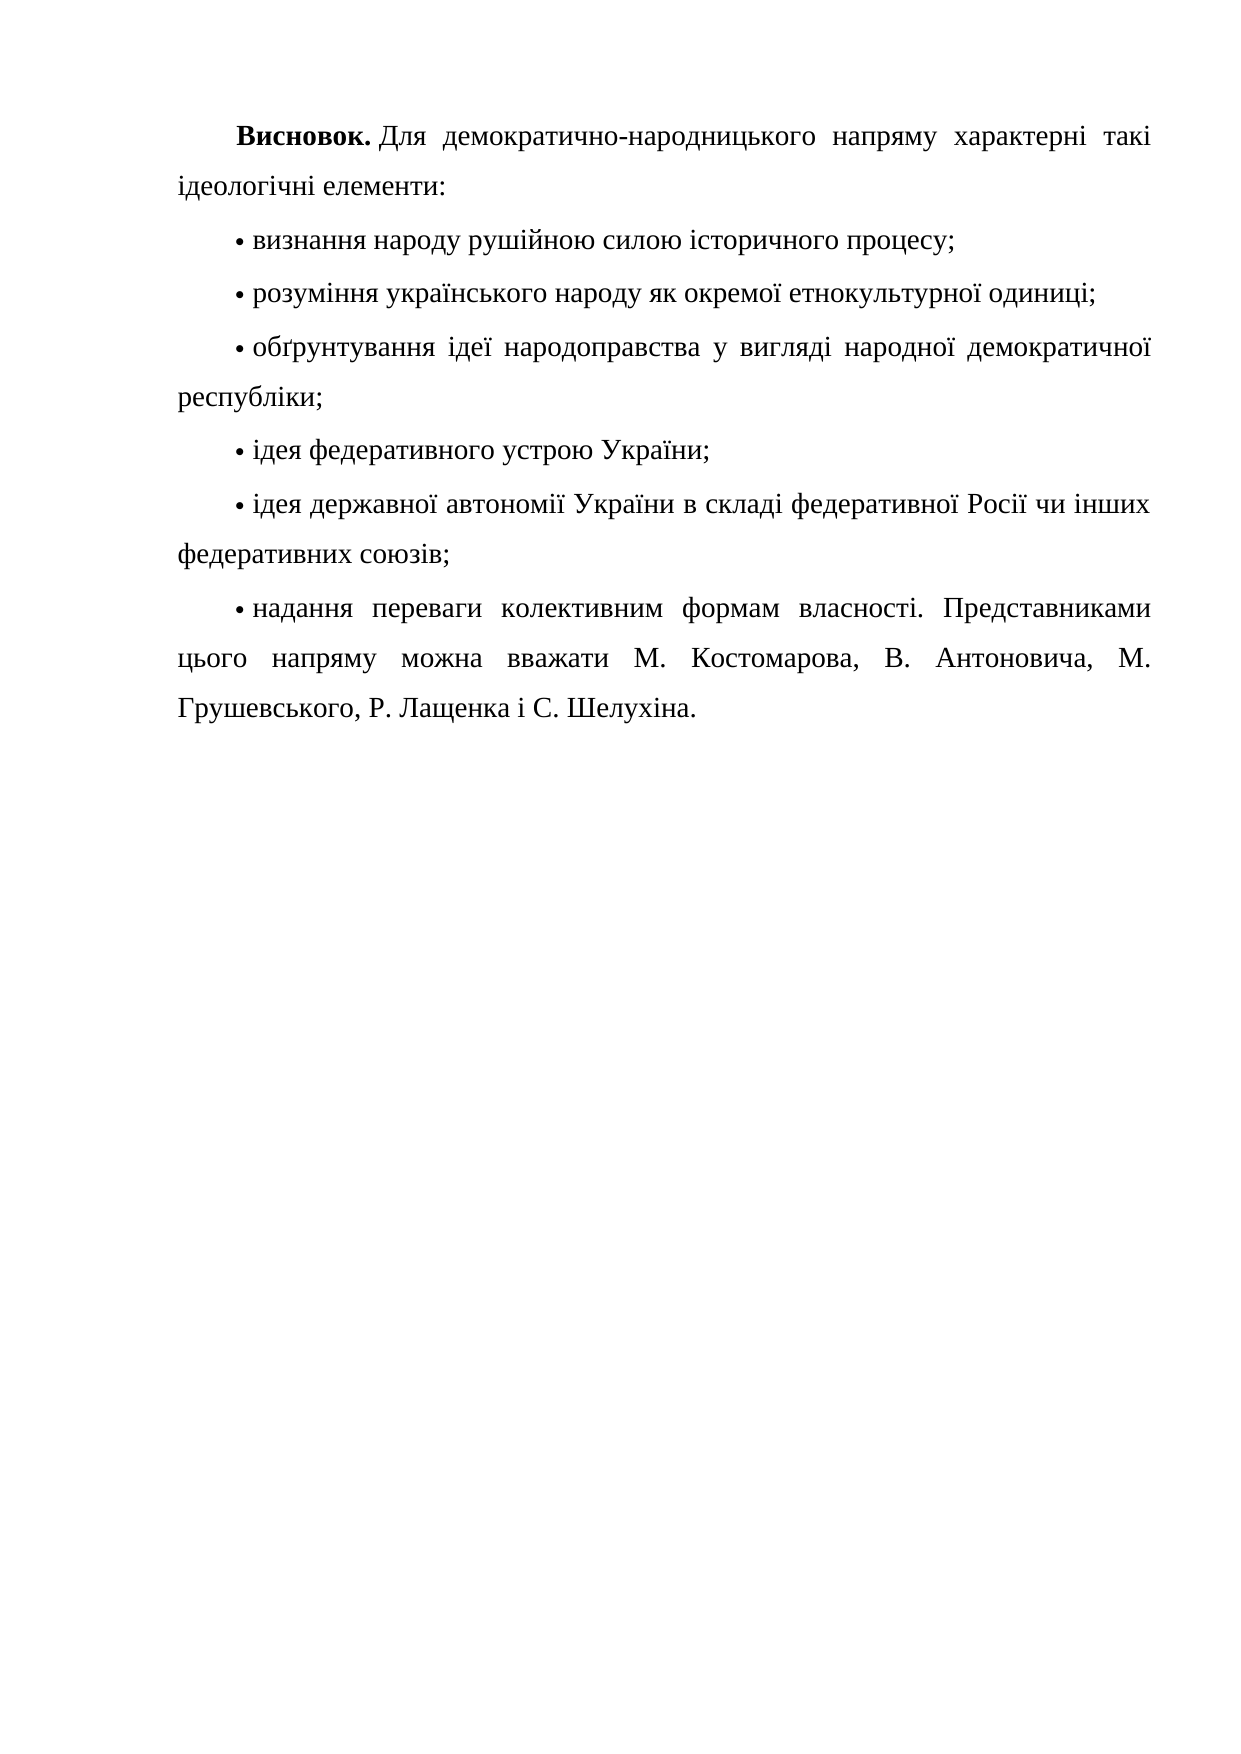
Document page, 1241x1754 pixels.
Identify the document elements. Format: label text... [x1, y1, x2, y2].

list обґрунтування ідеї народоправства у вигляді народної демократичної республіки; [177, 329, 1152, 413]
list ідея державної автономії України в складі федеративної Росії чи інших федеративних союзів; [177, 486, 1152, 570]
list ідея федеративного устрою України; [177, 432, 1152, 466]
list розуміння українського народу як окремої етнокультурної одиниці; [177, 275, 1152, 309]
list визнання народу рушійною силою історичного процесу; [177, 222, 1152, 255]
text Висновок. Для демократично-народницького напряму характерні такі ідеологічні елементи: [177, 118, 1152, 202]
list надання переваги колективним формам власності. Представниками цього напряму можна вважати М. Костомарова, В. Антоновича, М. Грушевського, Р. Лащенка і С. Шелухіна. [177, 590, 1152, 724]
